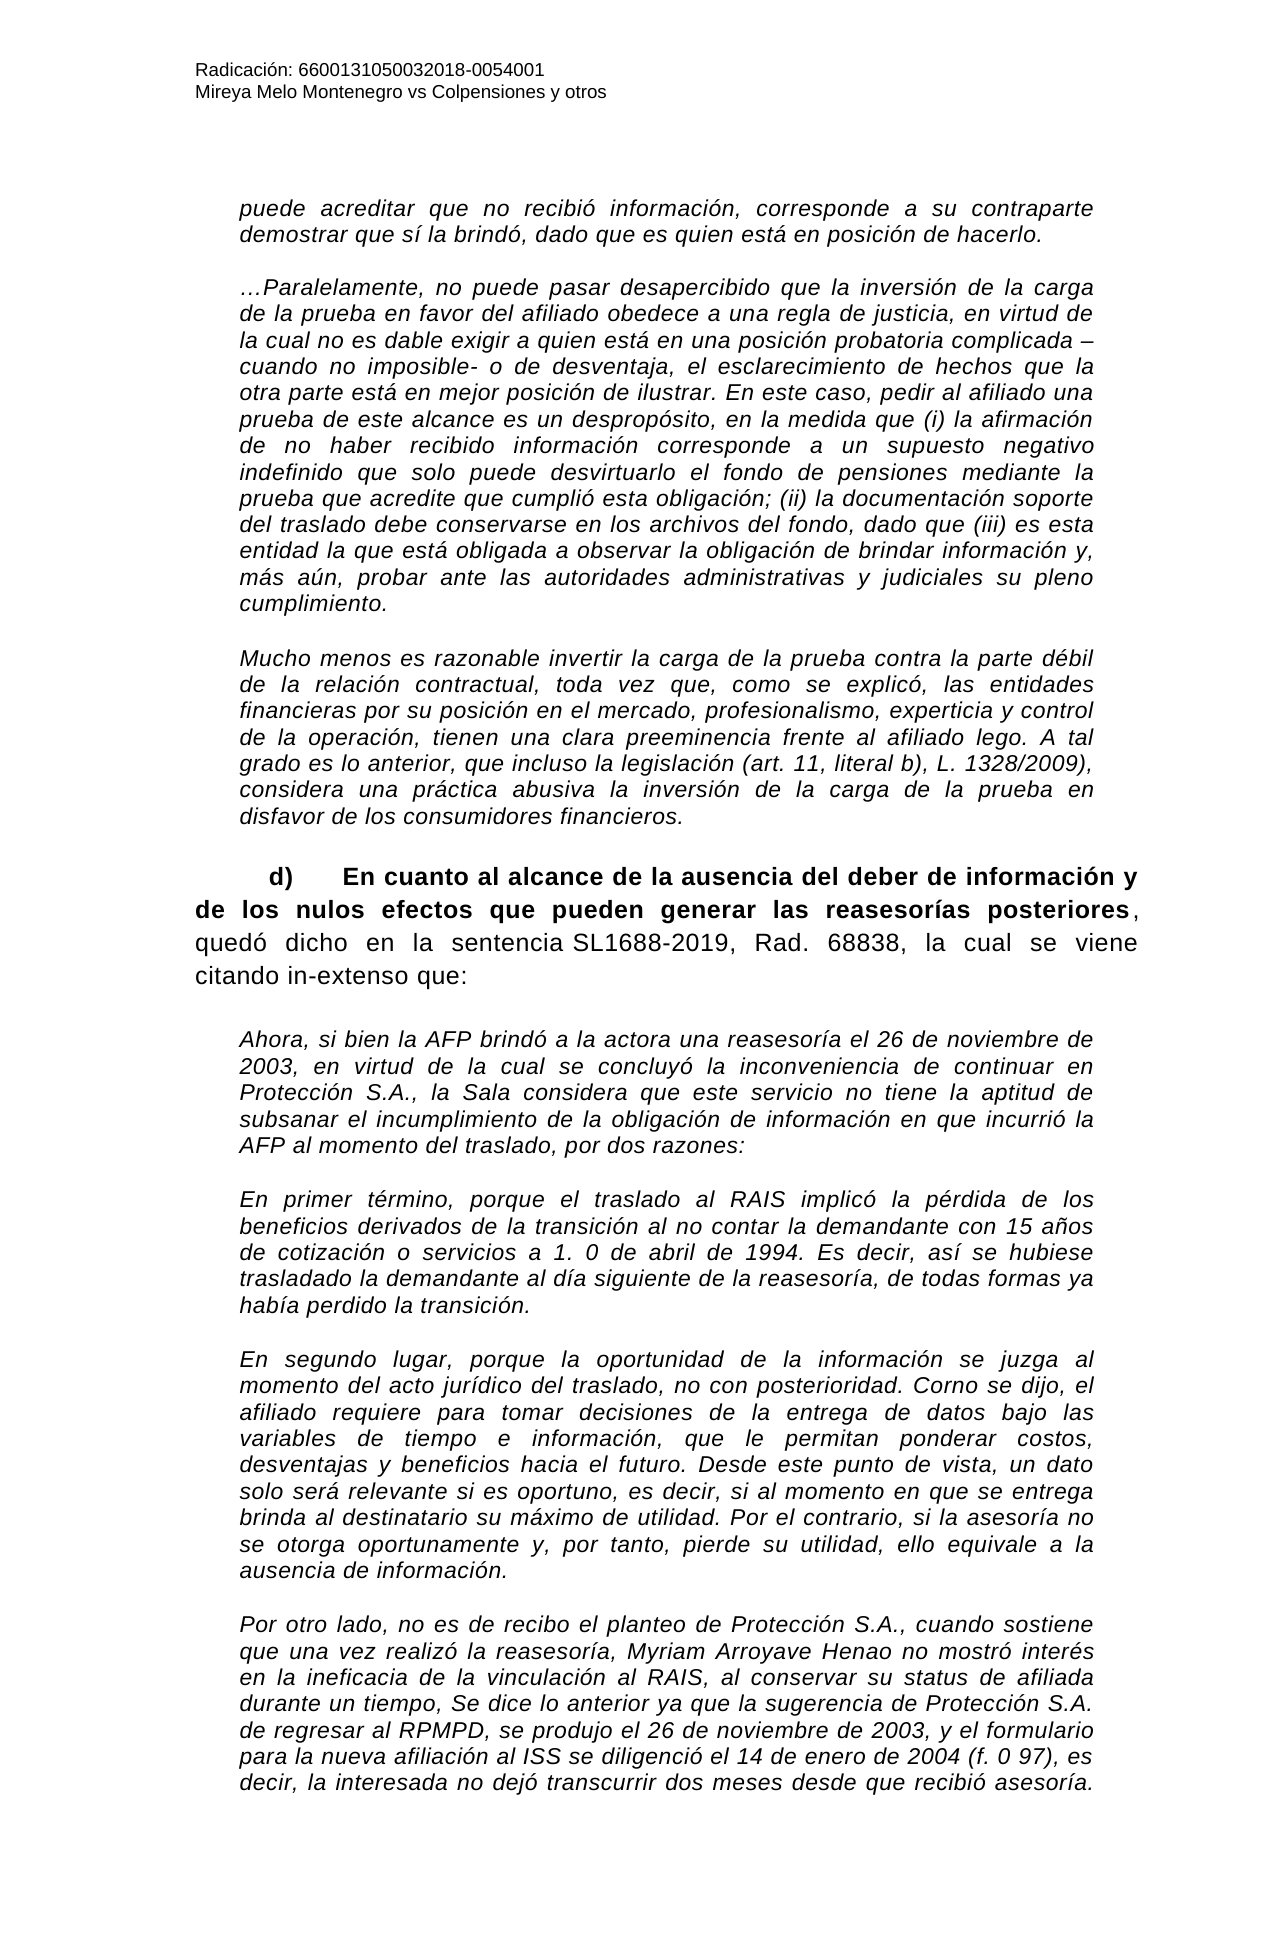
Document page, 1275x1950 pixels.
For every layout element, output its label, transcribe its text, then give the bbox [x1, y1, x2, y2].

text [239, 195, 1095, 248]
text En primer término, porque el traslado al RAIS implicó la pérdida de los beneficios derivados de la transición al no contar la demandante con 15 años de cotización o servicios a 1. 0 de abril de 1994. Es decir, así se hubiese trasladado la demandante al día siguiente de la reasesoría, de todas formas ya había perdido la transición. [239, 1186, 1095, 1318]
text Mucho menos es razonable invertir la carga de la prueba contra la parte débil de la relación contractual, toda vez que, como se explicó, las entidades financieras por su posición en el mercado, profesionalismo, experticia y control de la operación, tienen una clara preeminencia frente al afiliado lego. A tal grado es lo anterior, que incluso la legislación (art. 11, literal b), L. 1328/2009), considera una práctica abusiva la inversión de la carga de la prueba en disfavor de los consumidores financieros. [239, 644, 1095, 829]
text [239, 1611, 1095, 1796]
text d) En cuanto al alcance de la ausencia del deber de información y de los nulos efectos que pueden generar las reasesorías posteriores, quedó dicho en la sentencia SL1688-2019, Rad. 68838, la cual se viene citando in-extenso que: [195, 862, 1139, 990]
text …Paralelamente, no puede pasar desapercibido que la inversión de la carga de la prueba en favor del afiliado obedece a una regla de justicia, en virtud de la cual no es dable exigir a quien está en una posición probatoria complicada –cuando no imposible- o de desventaja, el esclarecimiento de hechos que la otra parte está en mejor posición de ilustrar. En este caso, pedir al afiliado una prueba de este alcance es un despropósito, en la medida que (i) la afirmación de no haber recibido información corresponde a un supuesto negativo indefinido que solo puede desvirtuarlo el fondo de pensiones mediante la prueba que acredite que cumplió esta obligación; (ii) la documentación soporte del traslado debe conservarse en los archivos del fondo, dado que (iii) es esta entidad la que está obligada a observar la obligación de brindar información y, más aún, probar ante las autoridades administrativas y judiciales su pleno cumplimiento. [239, 274, 1095, 617]
text En segundo lugar, porque la oportunidad de la información se juzga al momento del acto jurídico del traslado, no con posterioridad. Corno se dijo, el afiliado requiere para tomar decisiones de la entrega de datos bajo las variables de tiempo e información, que le permitan ponderar costos, desventajas y beneficios hacia el futuro. Desde este punto de vista, un dato solo será relevante si es oportuno, es decir, si al momento en que se entrega brinda al destinatario su máximo de utilidad. Por el contrario, si la asesoría no se otorga oportunamente y, por tanto, pierde su utilidad, ello equivale a la ausencia de información. [239, 1346, 1095, 1583]
text Ahora, si bien la AFP brindó a la actora una reasesoría el 26 de noviembre de 2003, en virtud de la cual se concluyó la inconveniencia de continuar en Protección S.A., la Sala considera que este servicio no tiene la aptitud de subsanar el incumplimiento de la obligación de información en que incurrió la AFP al momento del traslado, por dos razones: [239, 1026, 1095, 1158]
